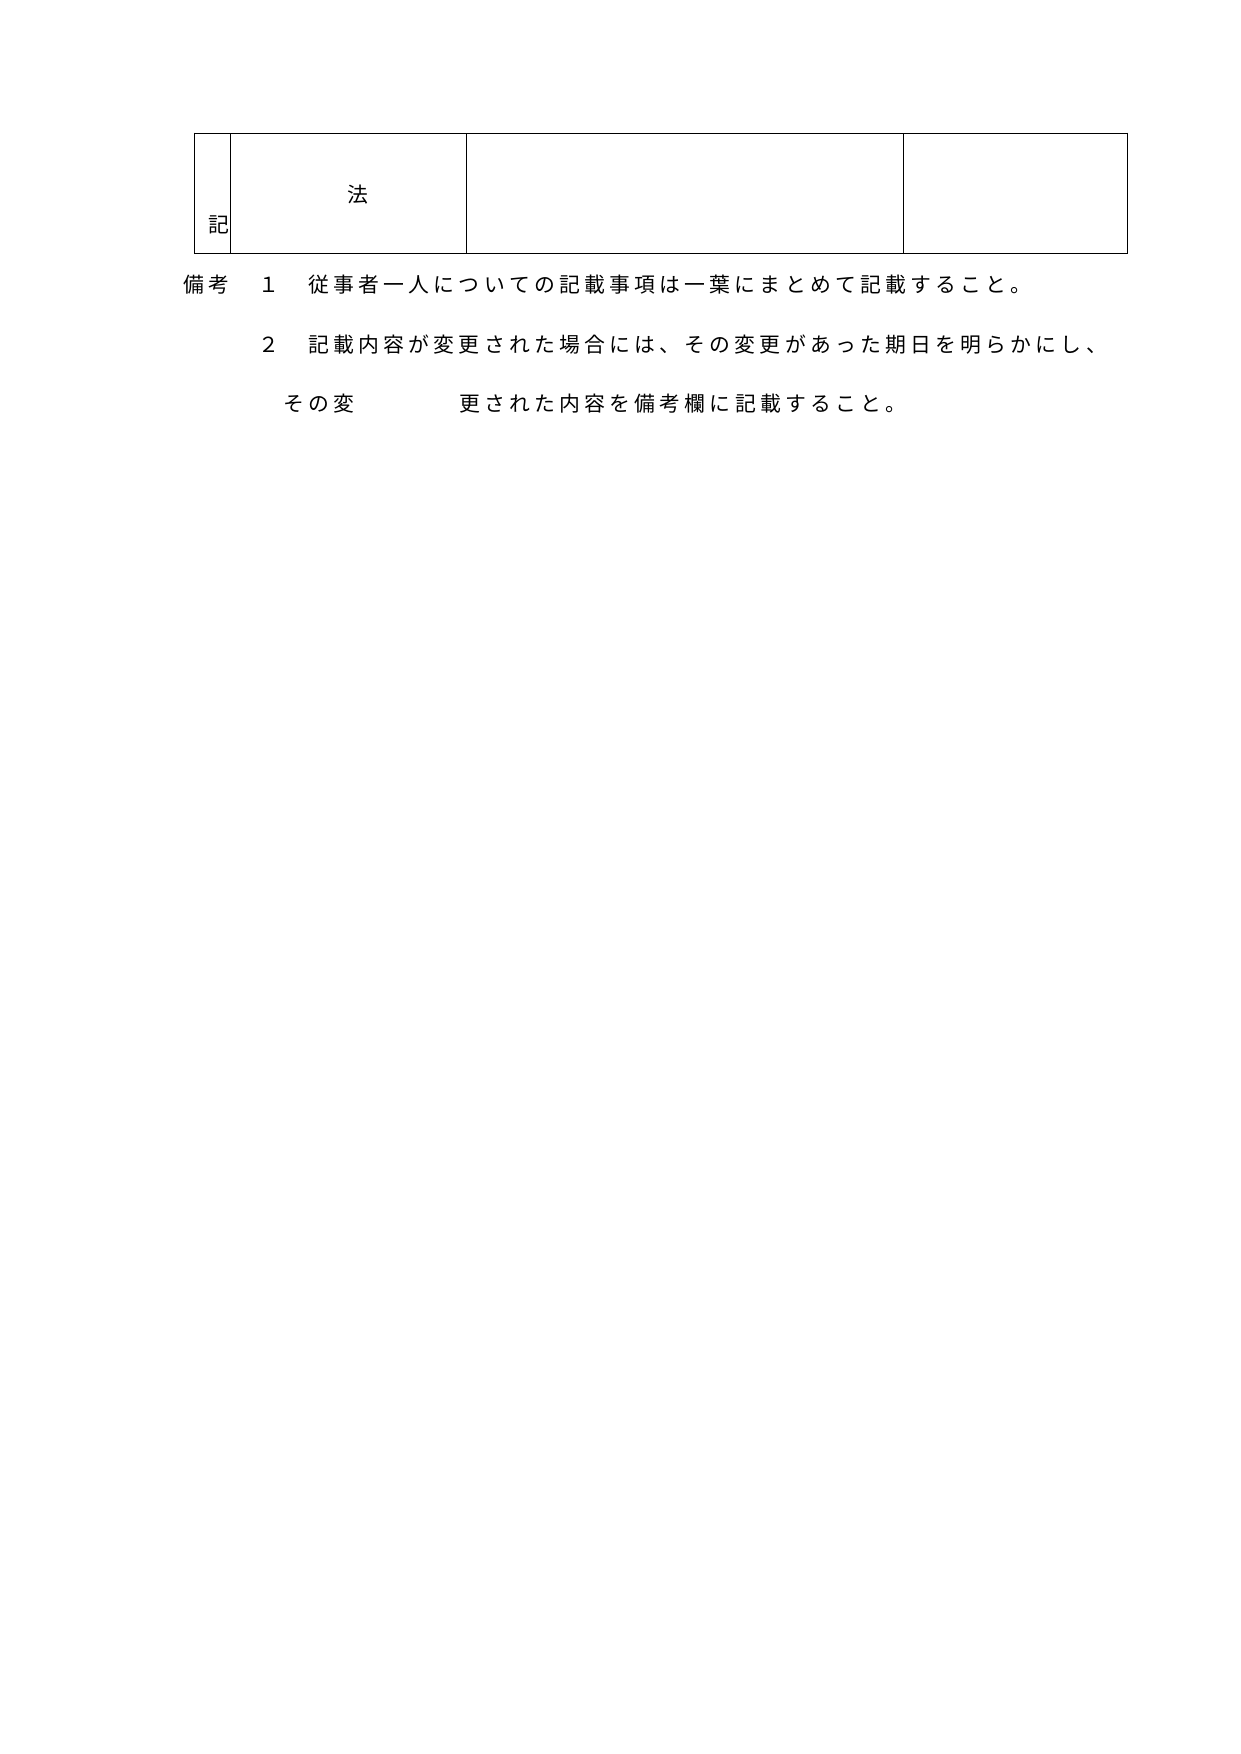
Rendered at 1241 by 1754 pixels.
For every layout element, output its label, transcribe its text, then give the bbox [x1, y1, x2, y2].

text 備考 １ 従事者一人についての記載事項は一葉にまとめて記載すること。 [183, 254, 1087, 313]
table_cell 捕獲鳥獣の処理方法 [231, 134, 466, 253]
table_cell [467, 134, 903, 253]
table_cell [904, 134, 1127, 253]
text ２ 記載内容が変更された場合には、その変更があった期日を明らかにし、その変 更された内容を備考欄に記載すること。 [183, 313, 1087, 432]
